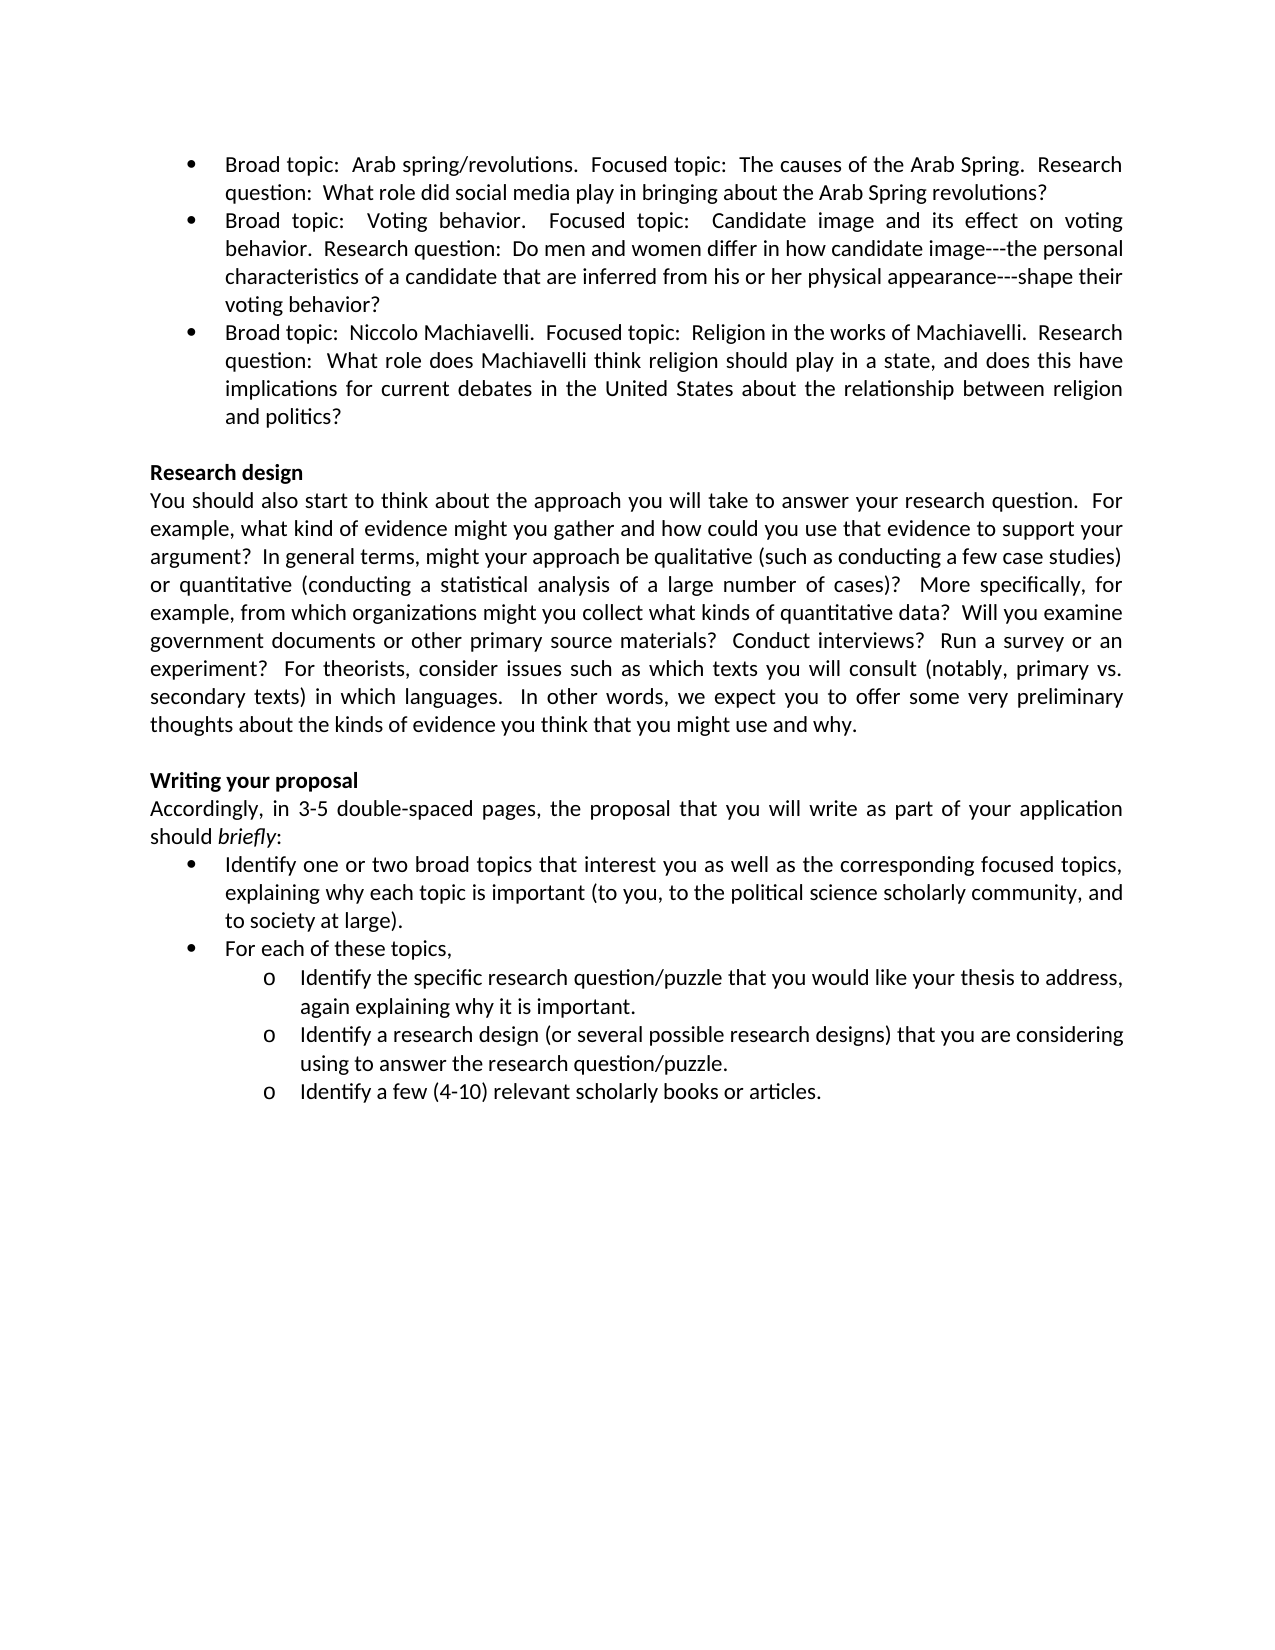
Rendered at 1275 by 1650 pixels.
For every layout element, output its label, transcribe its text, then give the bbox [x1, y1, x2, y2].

list For each of these topics, [187, 934, 1125, 963]
text Writing your proposal [150, 766, 1125, 794]
list Broad topic: Arab spring/revolutions. Focused topic: The causes of the Arab Spring. Research question: What role did social media play in bringing about the Arab Spring revolutions? [187, 150, 1125, 206]
list Identify the specific research question/puzzle that you would like your thesis to address, again explaining why it is important. [262, 963, 1125, 1020]
list Identify one or two broad topics that interest you as well as the corresponding focused topics, explaining why each topic is important (to you, to the political science scholarly community, and to society at large). [187, 851, 1125, 934]
list Identify a research design (or several possible research designs) that you are considering using to answer the research question/puzzle. [262, 1020, 1125, 1077]
text You should also start to think about the approach you will take to answer your research question. For example, what kind of evidence might you gather and how could you use that evidence to support your argument? In general terms, might your approach be qualitative (such as conducting a few case studies) or quantitative (conducting a statistical analysis of a large number of cases)? More specifically, for example, from which organizations might you collect what kinds of quantitative data? Will you examine government documents or other primary source materials? Conduct interviews? Run a survey or an experiment? For theorists, consider issues such as which texts you will consult (notably, primary vs. secondary texts) in which languages. In other words, we expect you to offer some very preliminary thoughts about the kinds of evidence you think that you might use and why. [150, 486, 1125, 738]
list Identify a few (4-10) relevant scholarly books or articles. [262, 1077, 1125, 1106]
list Broad topic: Voting behavior. Focused topic: Candidate image and its effect on voting behavior. Research question: Do men and women differ in how candidate image---the personal characteristics of a candidate that are inferred from his or her physical appearance---shape their voting behavior? [187, 206, 1125, 318]
text Accordingly, in 3-5 double-spaced pages, the proposal that you will write as part of your application should briefly: [150, 794, 1125, 851]
list Broad topic: Niccolo Machiavelli. Focused topic: Religion in the works of Machiavelli. Research question: What role does Machiavelli think religion should play in a state, and does this have implications for current debates in the United States about the relationship between religion and politics? [187, 318, 1125, 430]
text Research design [150, 458, 1125, 486]
